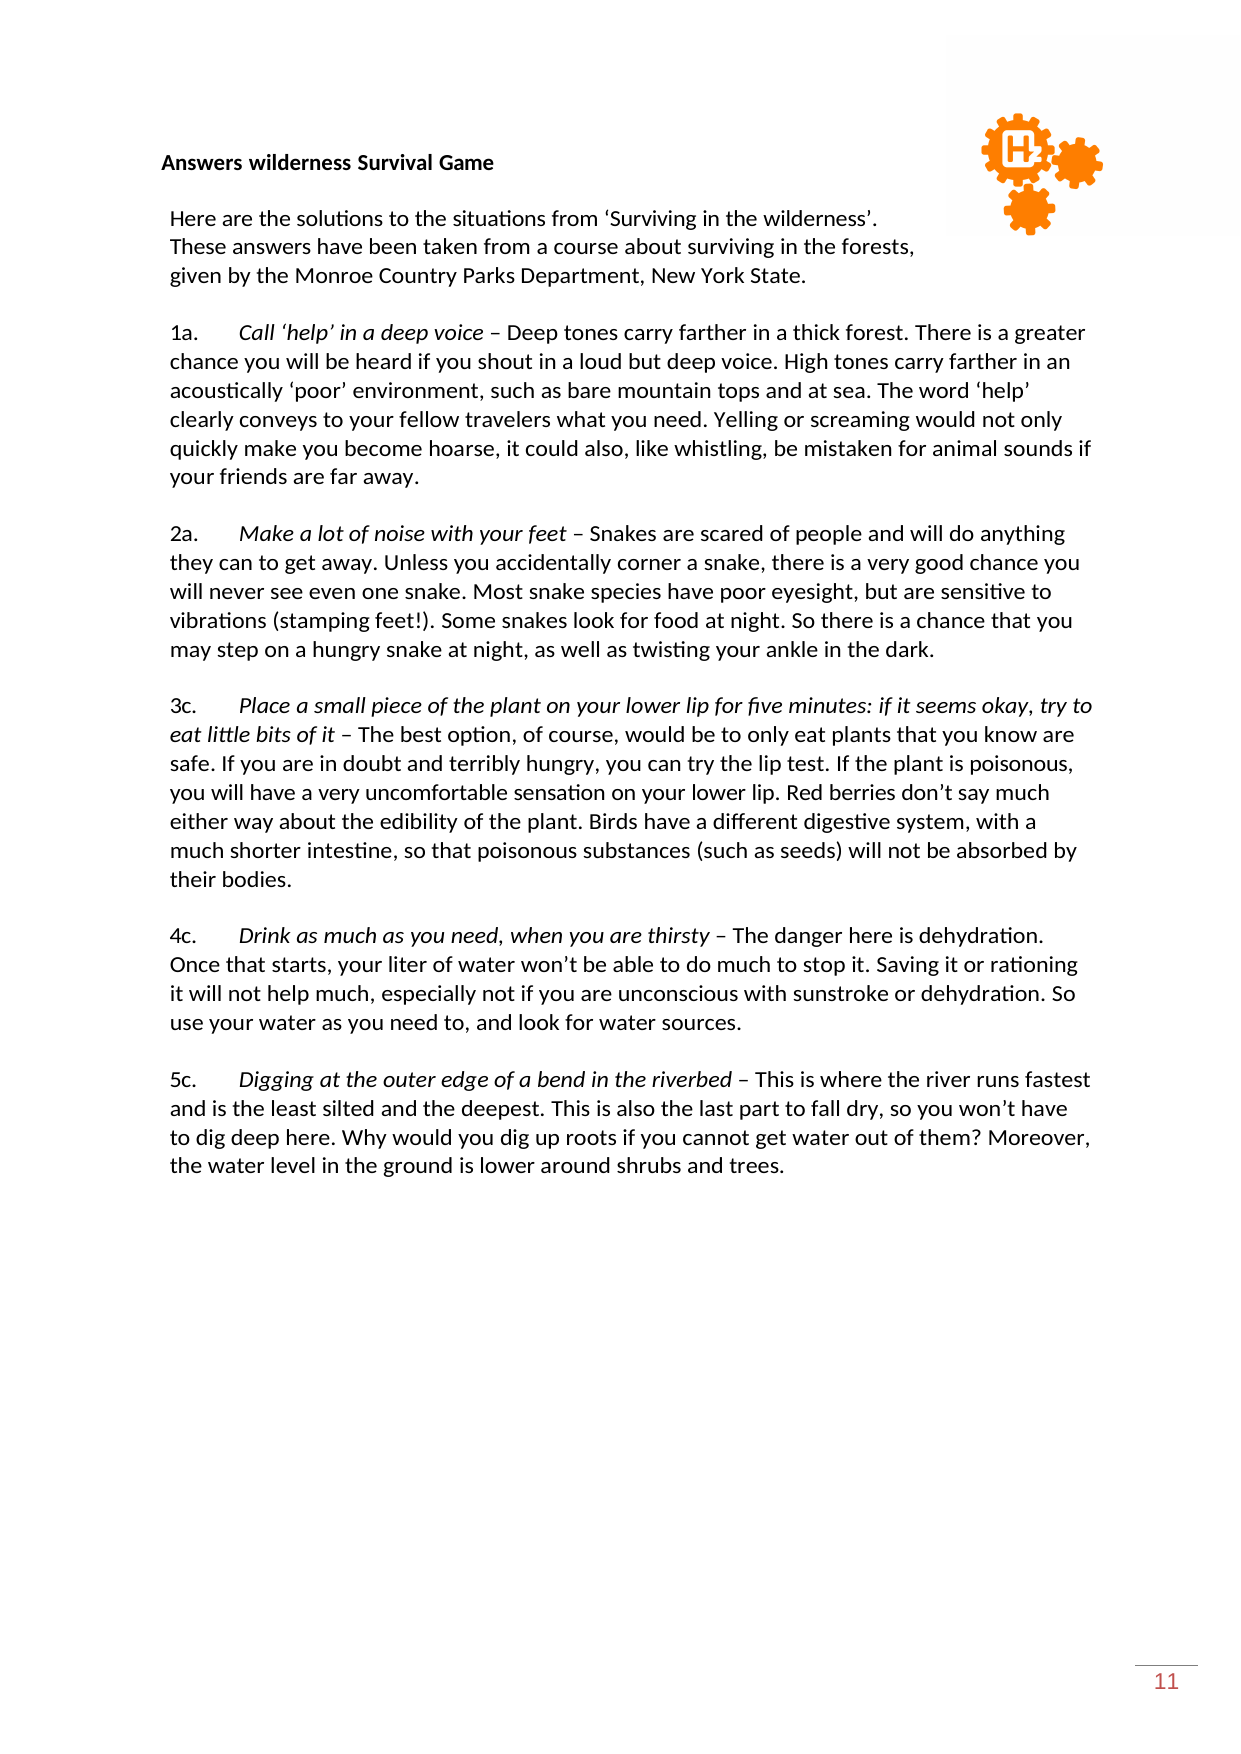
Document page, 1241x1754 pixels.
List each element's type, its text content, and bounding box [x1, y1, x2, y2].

text Here are the solutions to the situations from ‘Surviving in the wilderness’. These answers have been taken from a course about surviving in the forests, given by the Monroe Country Parks Department, New York State. [169, 204, 1093, 289]
text 2a. Make a lot of noise with your feet – Snakes are scared of people and will do anything they can to get away. Unless you accidentally corner a snake, there is a very good chance you will never see even one snake. Most snake species have poor eyesight, but are sensitive to vibrations (stamping feet!). Some snakes look for food at night. So there is a chance that you may step on a hungry snake at night, as well as twisting your ankle in the dark. [169, 519, 1093, 663]
text 3c. Place a small piece of the plant on your lower lip for five minutes: if it seems okay, try to eat little bits of it – The best option, of course, would be to only eat plants that you know are safe. If you are in doubt and terribly hungry, you can try the lip test. If the plant is poisonous, you will have a very uncomfortable sensation on your lower lip. Red berries don’t say much either way about the edibility of the plant. Birds have a different digestive system, with a much shorter intestine, so that poisonous substances (such as seeds) will not be absorbed by their bodies. [169, 692, 1093, 893]
text 4c. Drink as much as you need, when you are thirsty – The danger here is dehydration. Once that starts, your liter of water won’t be able to do much to stop it. Saving it or rationing it will not help much, especially not if you are unconscious with sunstroke or dehydration. So use your water as you need to, and look for water sources. [169, 922, 1093, 1036]
subtitle Answers wilderness Survival Game [161, 148, 1093, 176]
picture [946, 35, 1241, 236]
text 1a. Call ‘help’ in a deep voice – Deep tones carry farther in a thick forest. There is a greater chance you will be heard if you shout in a loud but deep voice. High tones carry farther in an acoustically ‘poor’ environment, such as bare mountain tops and at sea. The word ‘help’ clearly conveys to your fellow travelers what you need. Yelling or screaming would not only quickly make you become hoarse, it could also, like whistling, be mistaken for animal sounds if your friends are far away. [169, 318, 1093, 491]
text 5c. Digging at the outer edge of a bend in the riverbed – This is where the river runs fastest and is the least silted and the deepest. This is also the last part to fall dry, so you won’t have to dig deep here. Why would you dig up roots if you cannot get water out of them? Moreover, the water level in the ground is lower around shrubs and trees. [169, 1065, 1093, 1180]
